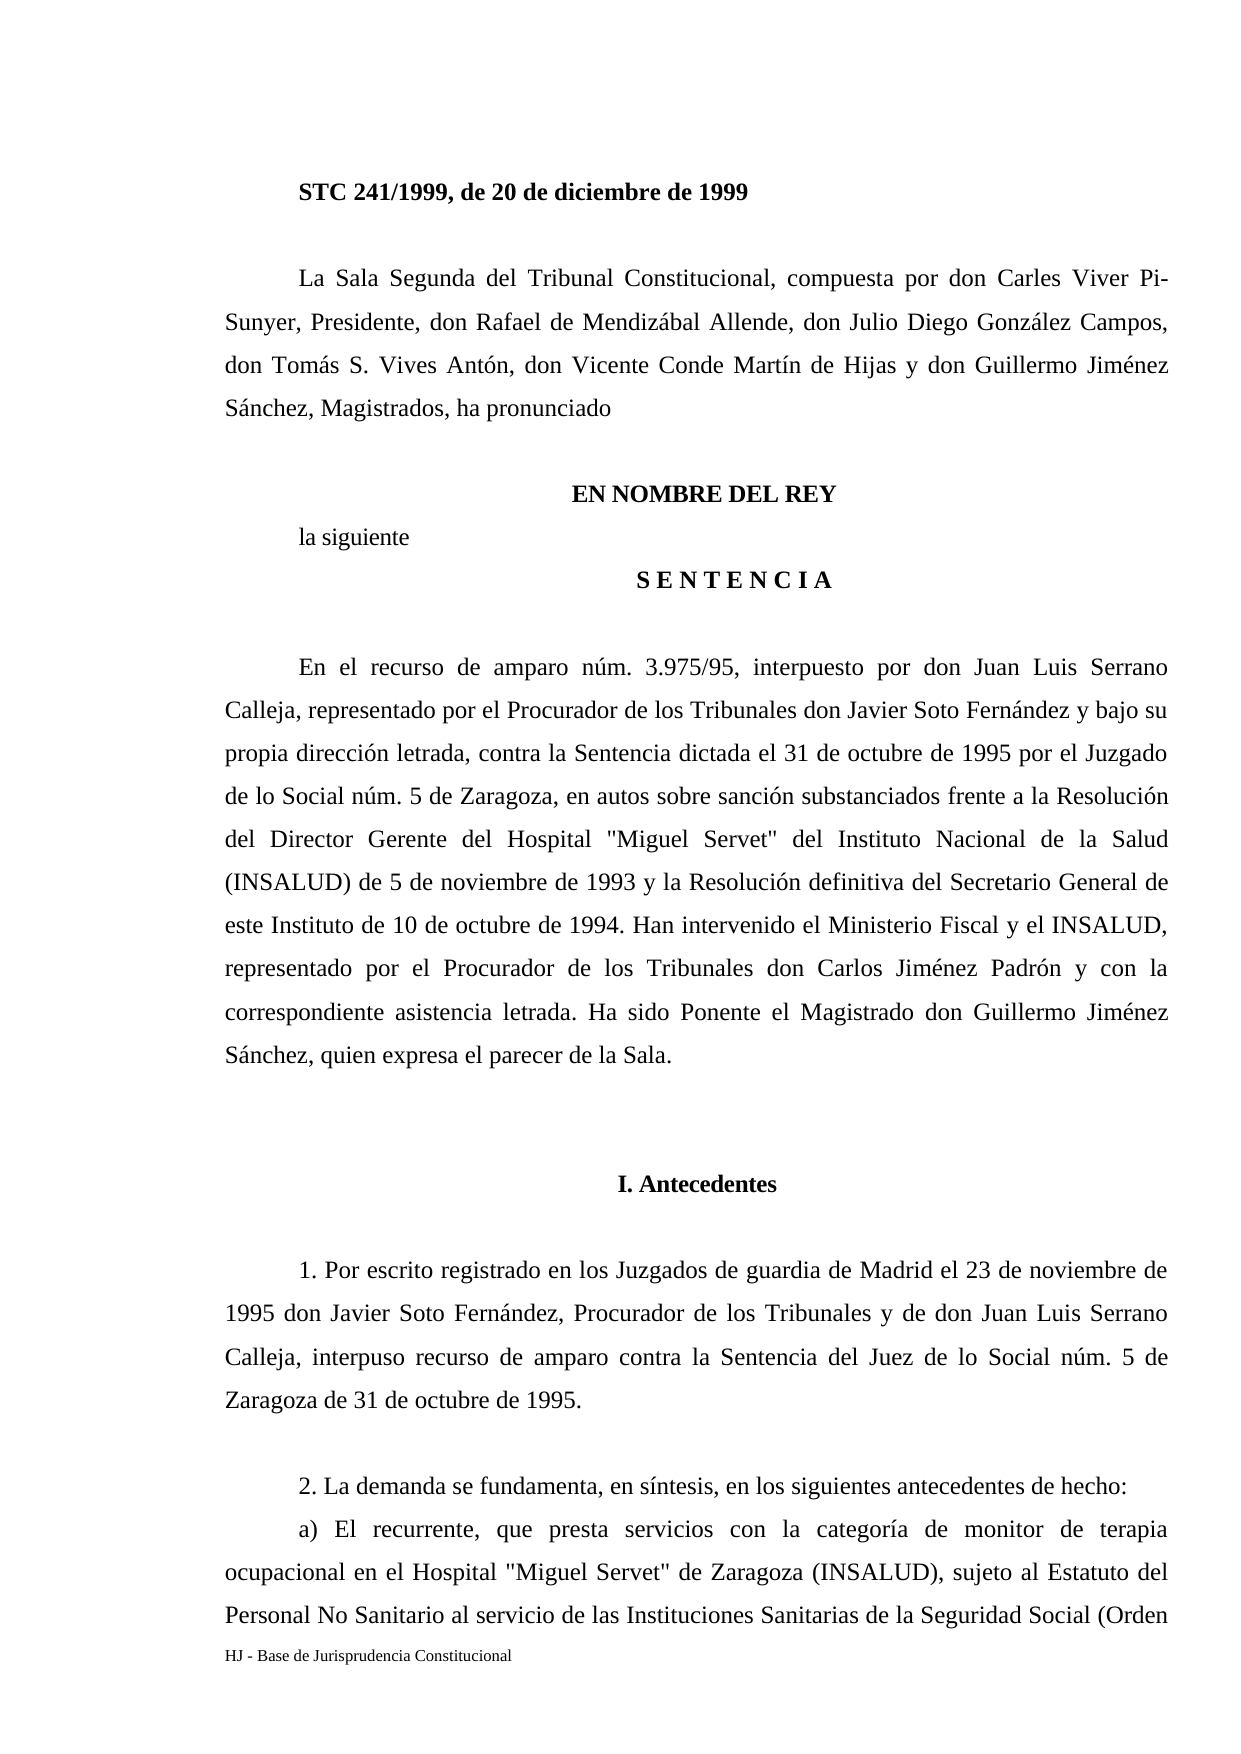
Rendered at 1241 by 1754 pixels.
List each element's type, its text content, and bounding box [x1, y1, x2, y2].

text En el recurso de amparo núm. 3.975/95, interpuesto por don Juan Luis Serrano Calleja, representado por el Procurador de los Tribunales don Javier Soto Fernández y bajo su propia dirección letrada, contra la Sentencia dictada el 31 de octubre de 1995 por el Juzgado de lo Social núm. 5 de Zaragoza, en autos sobre sanción substanciados frente a la Resolución del Director Gerente del Hospital "Miguel Servet" del Instituto Nacional de la Salud (INSALUD) de 5 de noviembre de 1993 y la Resolución definitiva del Secretario General de este Instituto de 10 de octubre de 1994. Han intervenido el Ministerio Fiscal y el INSALUD, representado por el Procurador de los Tribunales don Carlos Jiménez Padrón y con la correspondiente asistencia letrada. Ha sido Ponente el Magistrado don Guillermo Jiménez Sánchez, quien expresa el parecer de la Sala. [224, 652, 1169, 1068]
text I. Antecedentes [224, 1169, 1169, 1198]
text EN NOMBRE DEL REY [224, 479, 1110, 508]
text STC 241/1999, de 20 de diciembre de 1999 [224, 177, 1169, 206]
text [224, 1514, 1169, 1629]
text la siguiente [224, 522, 1110, 551]
text La Sala Segunda del Tribunal Constitucional, compuesta por don Carles Viver Pi-Sunyer, Presidente, don Rafael de Mendizábal Allende, don Julio Diego González Campos, don Tomás S. Vives Antón, don Vicente Conde Martín de Hijas y don Guillermo Jiménez Sánchez, Magistrados, ha pronunciado [224, 263, 1169, 422]
text S E N T E N C I A [224, 565, 1169, 594]
text 1. Por escrito registrado en los Juzgados de guardia de Madrid el 23 de noviembre de 1995 don Javier Soto Fernández, Procurador de los Tribunales y de don Juan Luis Serrano Calleja, interpuso recurso de amparo contra la Sentencia del Juez de lo Social núm. 5 de Zaragoza de 31 de octubre de 1995. [224, 1255, 1169, 1413]
text 2. La demanda se fundamenta, en síntesis, en los siguientes antecedentes de hecho: [224, 1471, 1169, 1500]
